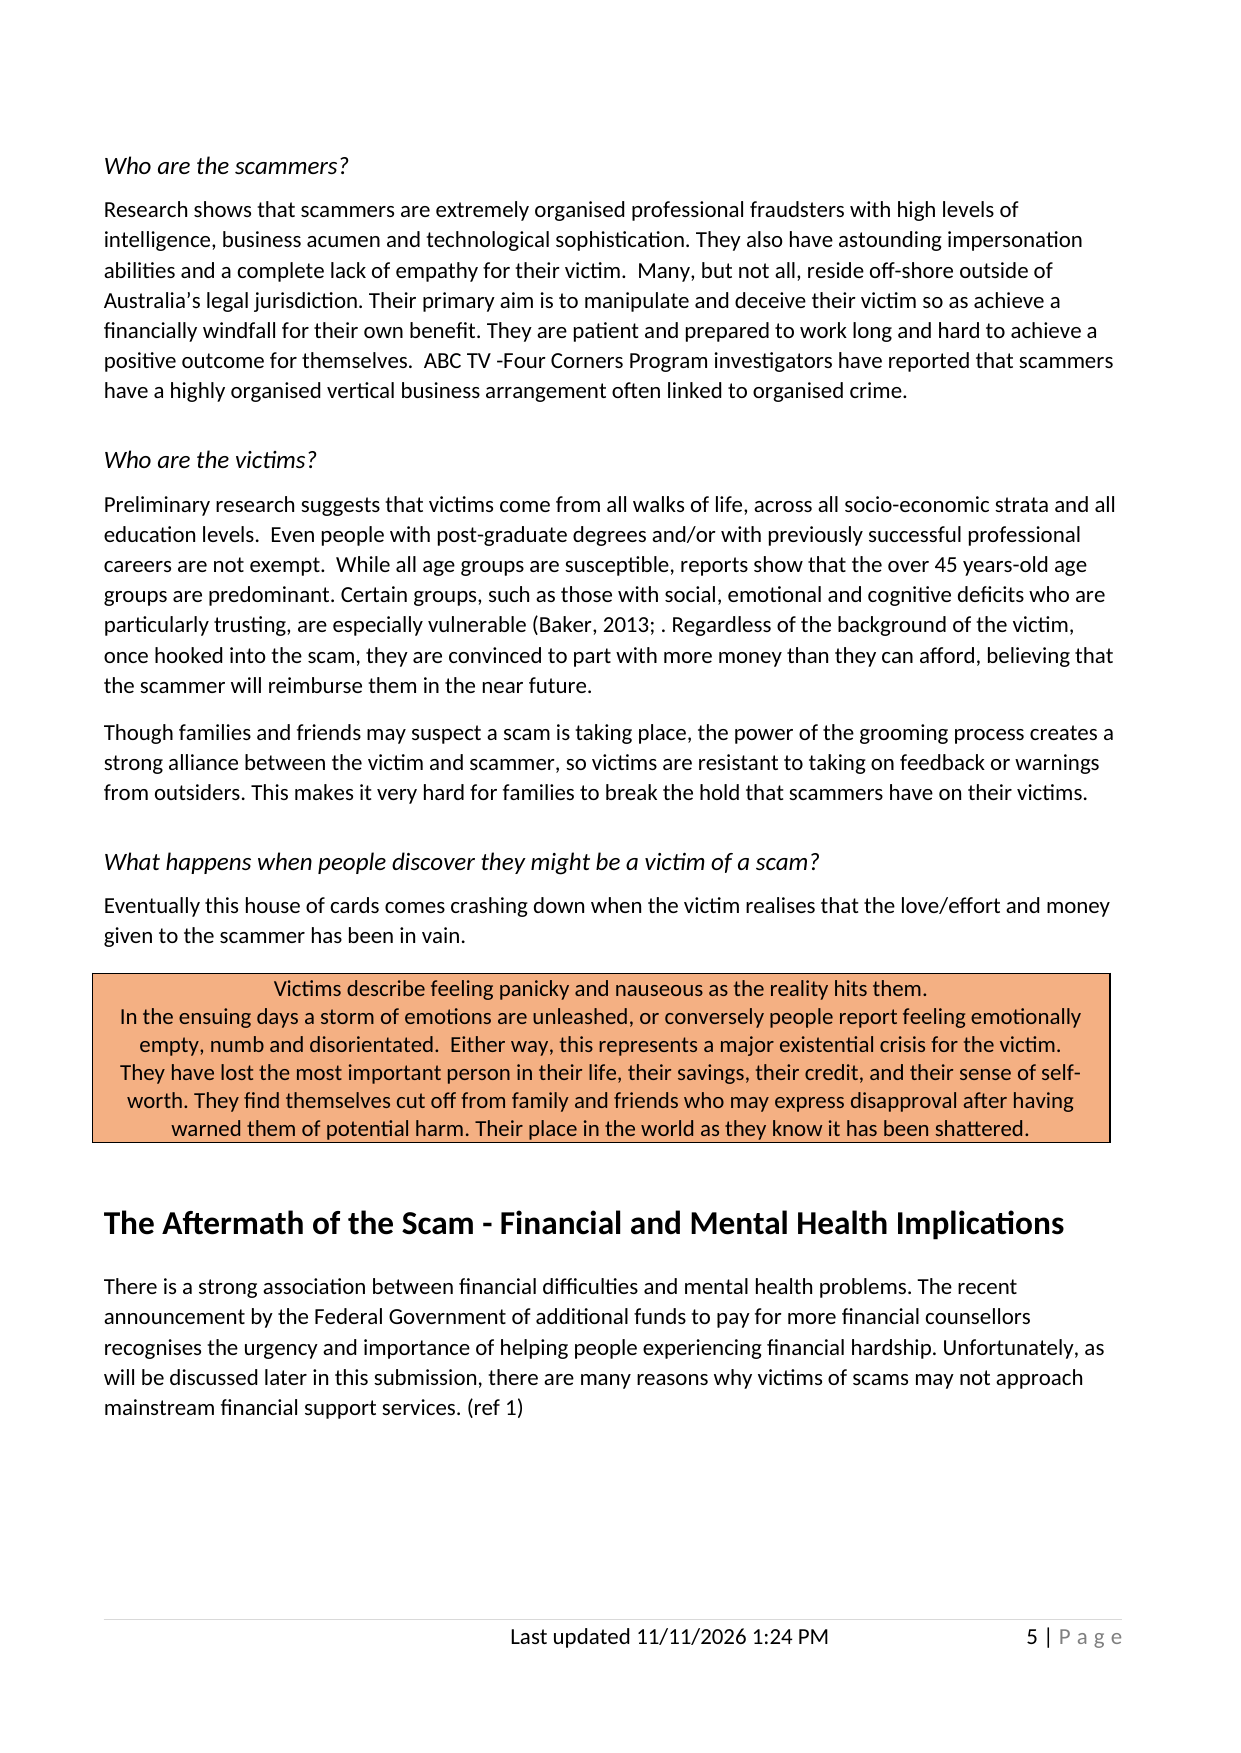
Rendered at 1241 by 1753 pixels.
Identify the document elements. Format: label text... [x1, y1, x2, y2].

table_header Victims describe feeling panicky and nauseous as the reality hits them. In the ensuing days a storm of emotions are unleashed, or conversely people report feeling emotionally empty, numb and disorientated. Either way, this represents a major existential crisis for the victim. They have lost the most important person in their life, their savings, their credit, and their sense of self-worth. They find themselves cut off from family and friends who may express disapproval after having warned them of potential harm. Their place in the world as they know it has been shattered. [93, 974, 1109, 1142]
text Research shows that scammers are extremely organised professional fraudsters with high levels of intelligence, business acumen and technological sophistication. They also have astounding impersonation abilities and a complete lack of empathy for their victim. Many, but not all, reside off-shore outside of Australia’s legal jurisdiction. Their primary aim is to manipulate and deceive their victim so as achieve a financially windfall for their own benefit. They are patient and prepared to work long and hard to achieve a positive outcome for themselves. ABC TV -Four Corners Program investigators have reported that scammers have a highly organised vertical business arrangement often linked to organised crime. [103, 195, 1122, 405]
subtitle The Aftermath of the Scam - Financial and Mental Health Implications [103, 1202, 1122, 1243]
subtitle Who are the scammers? [103, 150, 1122, 181]
subtitle What happens when people discover they might be a victim of a scam? [103, 846, 1122, 877]
text Eventually this house of cards comes crashing down when the victim realises that the love/effort and money given to the scammer has been in vain. [103, 891, 1122, 950]
text There is a strong association between financial difficulties and mental health problems. The recent announcement by the Federal Government of additional funds to pay for more financial counsellors recognises the urgency and importance of helping people experiencing financial hardship. Unfortunately, as will be discussed later in this submission, there are many reasons why victims of scams may not approach mainstream financial support services. (ref 1) [103, 1272, 1122, 1421]
text Though families and friends may suspect a scam is taking place, the power of the grooming process creates a strong alliance between the victim and scammer, so victims are resistant to taking on feedback or warnings from outsiders. This makes it very hard for families to break the hold that scammers have on their victims. [103, 718, 1122, 806]
text Preliminary research suggests that victims come from all walks of life, across all socio-economic strata and all education levels. Even people with post-graduate degrees and/or with previously successful professional careers are not exempt. While all age groups are susceptible, reports show that the over 45 years-old age groups are predominant. Certain groups, such as those with social, emotional and cognitive deficits who are particularly trusting, are especially vulnerable (Baker, 2013; . Regardless of the background of the victim, once hooked into the scam, they are convinced to part with more money than they can afford, believing that the scammer will reimburse them in the near future. [103, 490, 1122, 699]
subtitle Who are the victims? [103, 444, 1122, 475]
